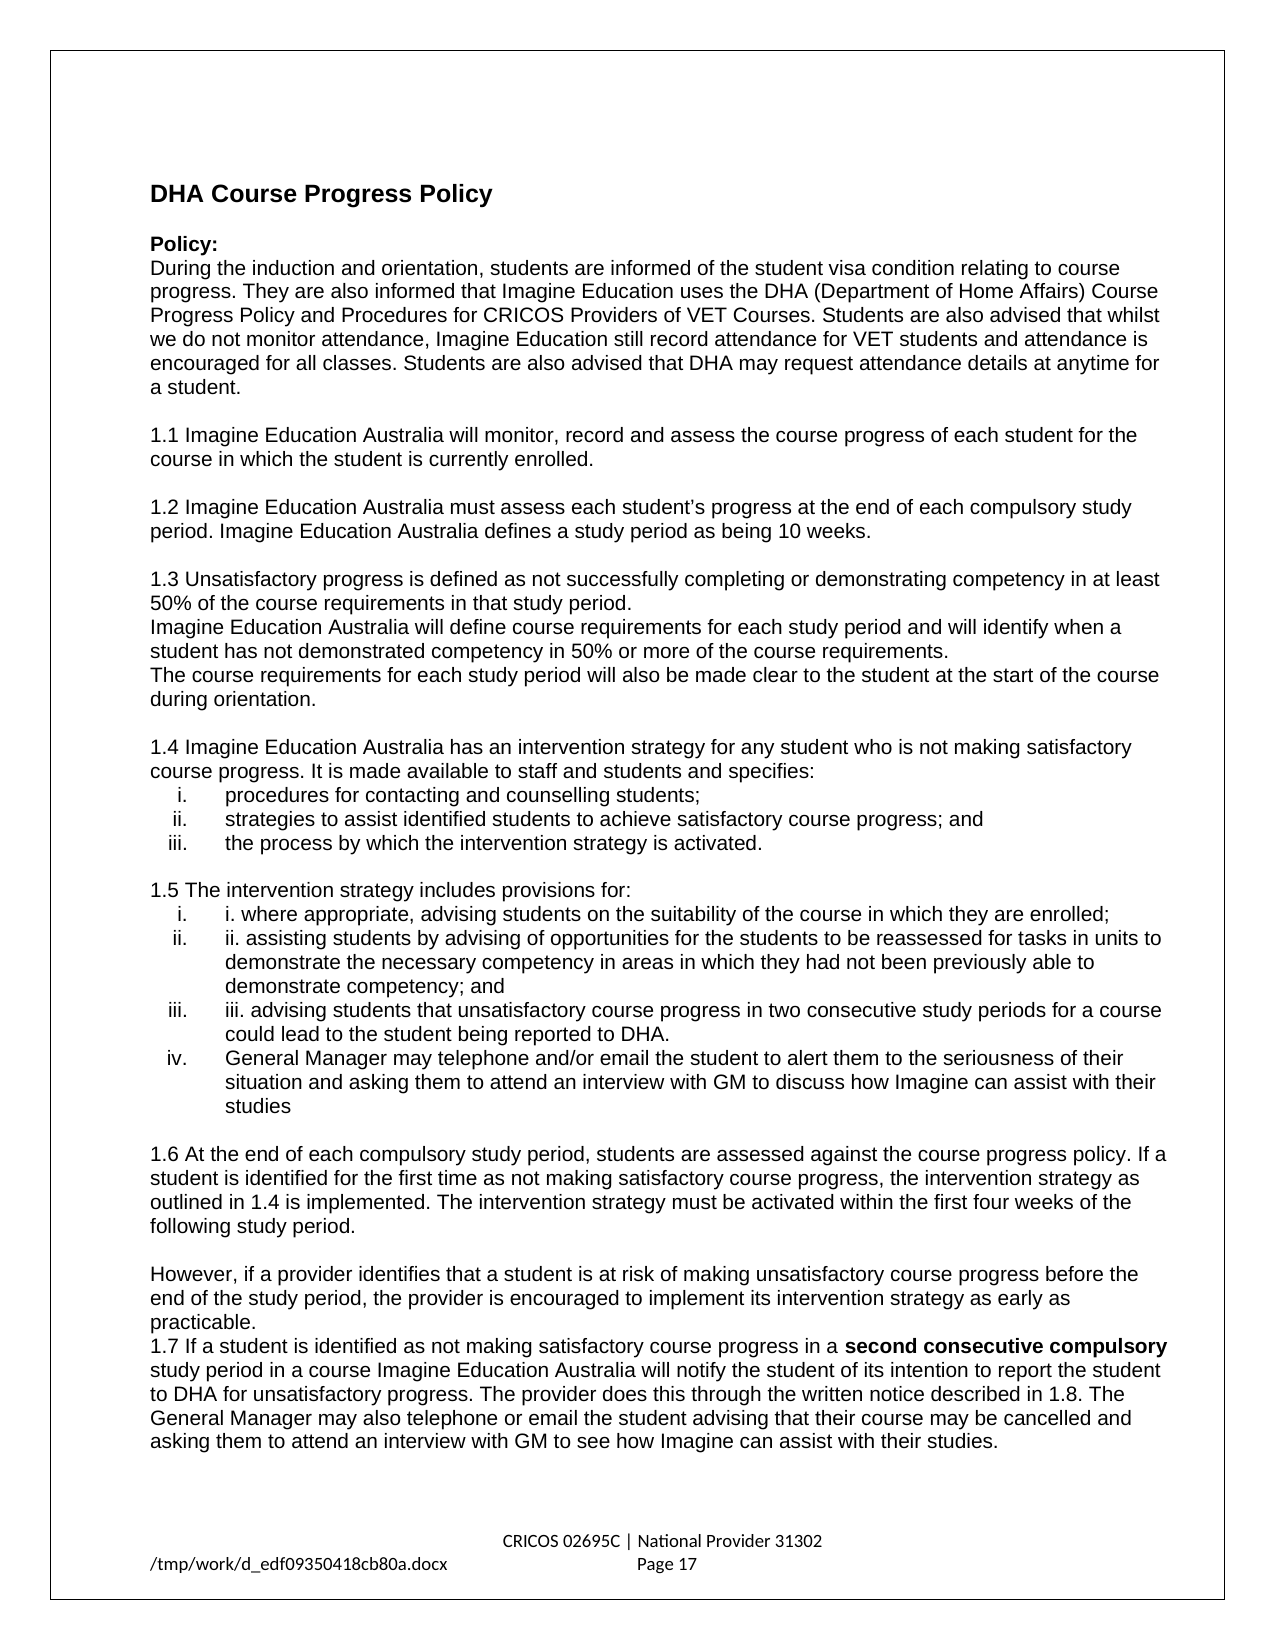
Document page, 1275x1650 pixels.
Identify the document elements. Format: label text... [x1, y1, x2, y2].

text 1.7 If a student is identified as not making satisfactory course progress in a second consecutive compulsory study period in a course Imagine Education Australia will notify the student of its intention to report the student to DHA for unsatisfactory progress. The provider does this through the written notice described in 1.8. The General Manager may also telephone or email the student advising that their course may be cancelled and asking them to attend an interview with GM to see how Imagine can assist with their studies. [150, 1333, 1175, 1453]
text 1.1 Imagine Education Australia will monitor, record and assess the course progress of each student for the course in which the student is currently enrolled. [150, 423, 1175, 471]
text 1.6 At the end of each compulsory study period, students are assessed against the course progress policy. If a student is identified for the first time as not making satisfactory course progress, the intervention strategy as outlined in 1.4 is implemented. The intervention strategy must be activated within the first four weeks of the following study period. [150, 1142, 1175, 1238]
text The course requirements for each study period will also be made clear to the student at the start of the course during orientation. [150, 663, 1175, 711]
text DHA Course Progress Policy [150, 179, 1175, 207]
text 1.3 Unsatisfactory progress is defined as not successfully completing or demonstrating competency in at least 50% of the course requirements in that study period. [150, 567, 1175, 615]
text 1.2 Imagine Education Australia must assess each student’s progress at the end of each compulsory study period. Imagine Education Australia defines a study period as being 10 weeks. [150, 495, 1175, 543]
list General Manager may telephone and/or email the student to alert them to the seriousness of their situation and asking them to attend an interview with GM to discuss how Imagine can assist with their studies [187, 1046, 1175, 1118]
text 1.5 The intervention strategy includes provisions for: [150, 878, 1175, 902]
list procedures for contacting and counselling students; [187, 782, 1175, 806]
list iii. advising students that unsatisfactory course progress in two consecutive study periods for a course could lead to the student being reported to DHA. [187, 998, 1175, 1046]
text During the induction and orientation, students are informed of the student visa condition relating to course progress. They are also informed that Imagine Education uses the DHA (Department of Home Affairs) Course Progress Policy and Procedures for CRICOS Providers of VET Courses. Students are also advised that whilst we do not monitor attendance, Imagine Education still record attendance for VET students and attendance is encouraged for all classes. Students are also advised that DHA may request attendance details at anytime for a student. [150, 255, 1175, 399]
list ii. assisting students by advising of opportunities for the students to be reassessed for tasks in units to demonstrate the necessary competency in areas in which they had not been previously able to demonstrate competency; and [187, 926, 1175, 998]
text However, if a provider identifies that a student is at risk of making unsatisfactory course progress before the end of the study period, the provider is encouraged to implement its intervention strategy as early as practicable. [150, 1262, 1175, 1333]
list i. where appropriate, advising students on the suitability of the course in which they are enrolled; [187, 902, 1175, 926]
text Imagine Education Australia will define course requirements for each study period and will identify when a student has not demonstrated competency in 50% or more of the course requirements. [150, 615, 1175, 663]
text Policy: [150, 231, 1175, 255]
text 1.4 Imagine Education Australia has an intervention strategy for any student who is not making satisfactory course progress. It is made available to staff and students and specifies: [150, 734, 1175, 782]
list the process by which the intervention strategy is activated. [187, 830, 1175, 854]
list strategies to assist identified students to achieve satisfactory course progress; and [187, 806, 1175, 830]
